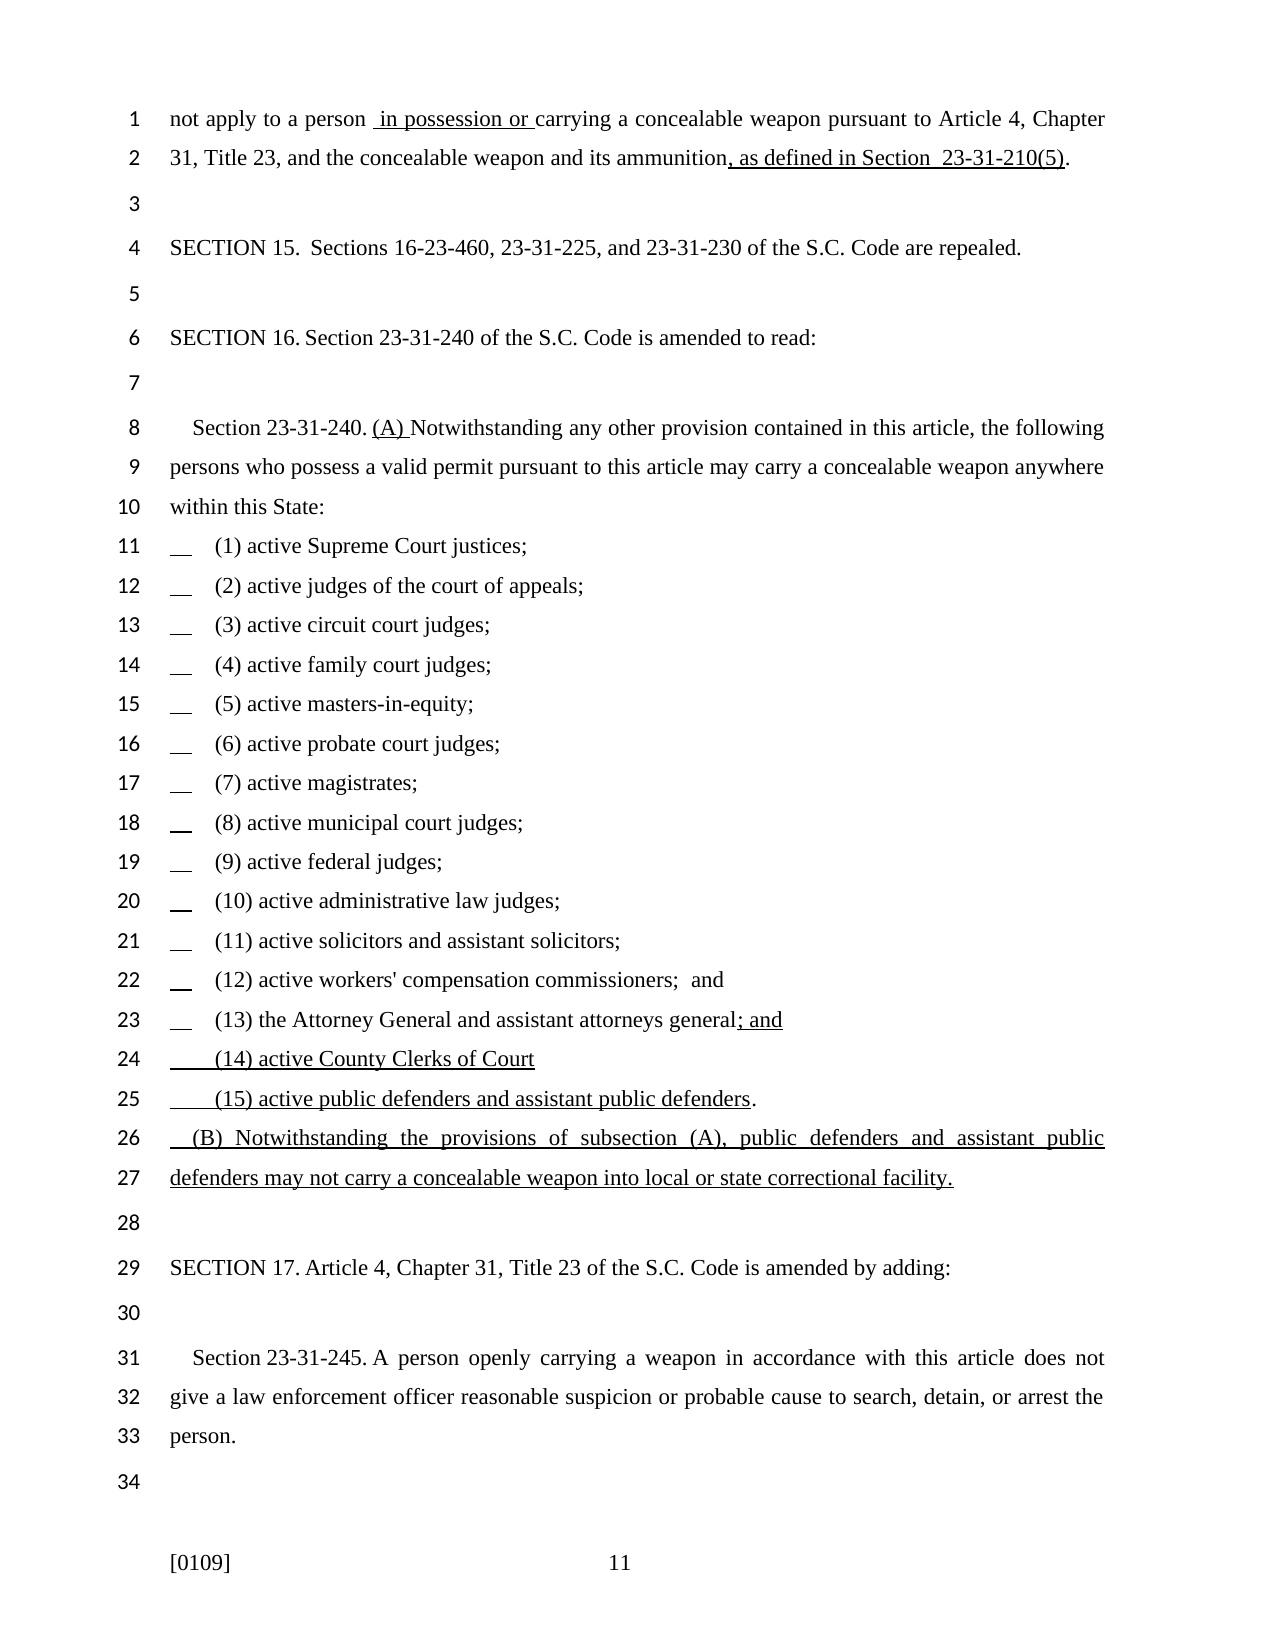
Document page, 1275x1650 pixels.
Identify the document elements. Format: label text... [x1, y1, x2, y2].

text Section 23-31-240. (A) Notwithstanding any other provision contained in this article, the following persons who possess a valid permit pursuant to this article may carry a concealable weapon anywhere within this State: [169, 414, 1106, 519]
text (9) active federal judges; [169, 848, 1106, 874]
text (1) active Supreme Court justices; [169, 532, 1106, 559]
text (6) active probate court judges; [169, 730, 1106, 756]
text (15) active public defenders and assistant public defenders. [169, 1085, 1106, 1111]
text SECTION 17. Article 4, Chapter 31, Title 23 of the S.C. Code is amended by adding: [169, 1254, 1106, 1280]
text (10) active administrative law judges; [169, 888, 1106, 914]
text (B) Notwithstanding the provisions of subsection (A), public defenders and assistant public defenders may not carry a concealable weapon into local or state correctional facility. [169, 1124, 1106, 1190]
text SECTION 15. Sections 16‑23‑460, 23‑31‑225, and 23‑31‑230 of the S.C. Code are repealed. [169, 234, 1106, 261]
text SECTION 16. Section 23-31-240 of the S.C. Code is amended to read: [169, 324, 1106, 350]
text (13) the Attorney General and assistant attorneys general; and [169, 1006, 1106, 1032]
text (7) active magistrates; [169, 769, 1106, 796]
text Section 23-31-245. A person openly carrying a weapon in accordance with this article does not give a law enforcement officer reasonable suspicion or probable cause to search, detain, or arrest the person. [169, 1343, 1106, 1449]
text (4) active family court judges; [169, 651, 1106, 677]
text (14) active County Clerks of Court [169, 1046, 1106, 1072]
text (8) active municipal court judges; [169, 809, 1106, 835]
text (12) active workers' compensation commissioners; and [169, 967, 1106, 993]
text (11) active solicitors and assistant solicitors; [169, 927, 1106, 953]
text (5) active masters-in-equity; [169, 690, 1106, 717]
text (2) active judges of the court of appeals; [169, 572, 1106, 598]
text (3) active circuit court judges; [169, 611, 1106, 638]
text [169, 105, 1106, 171]
